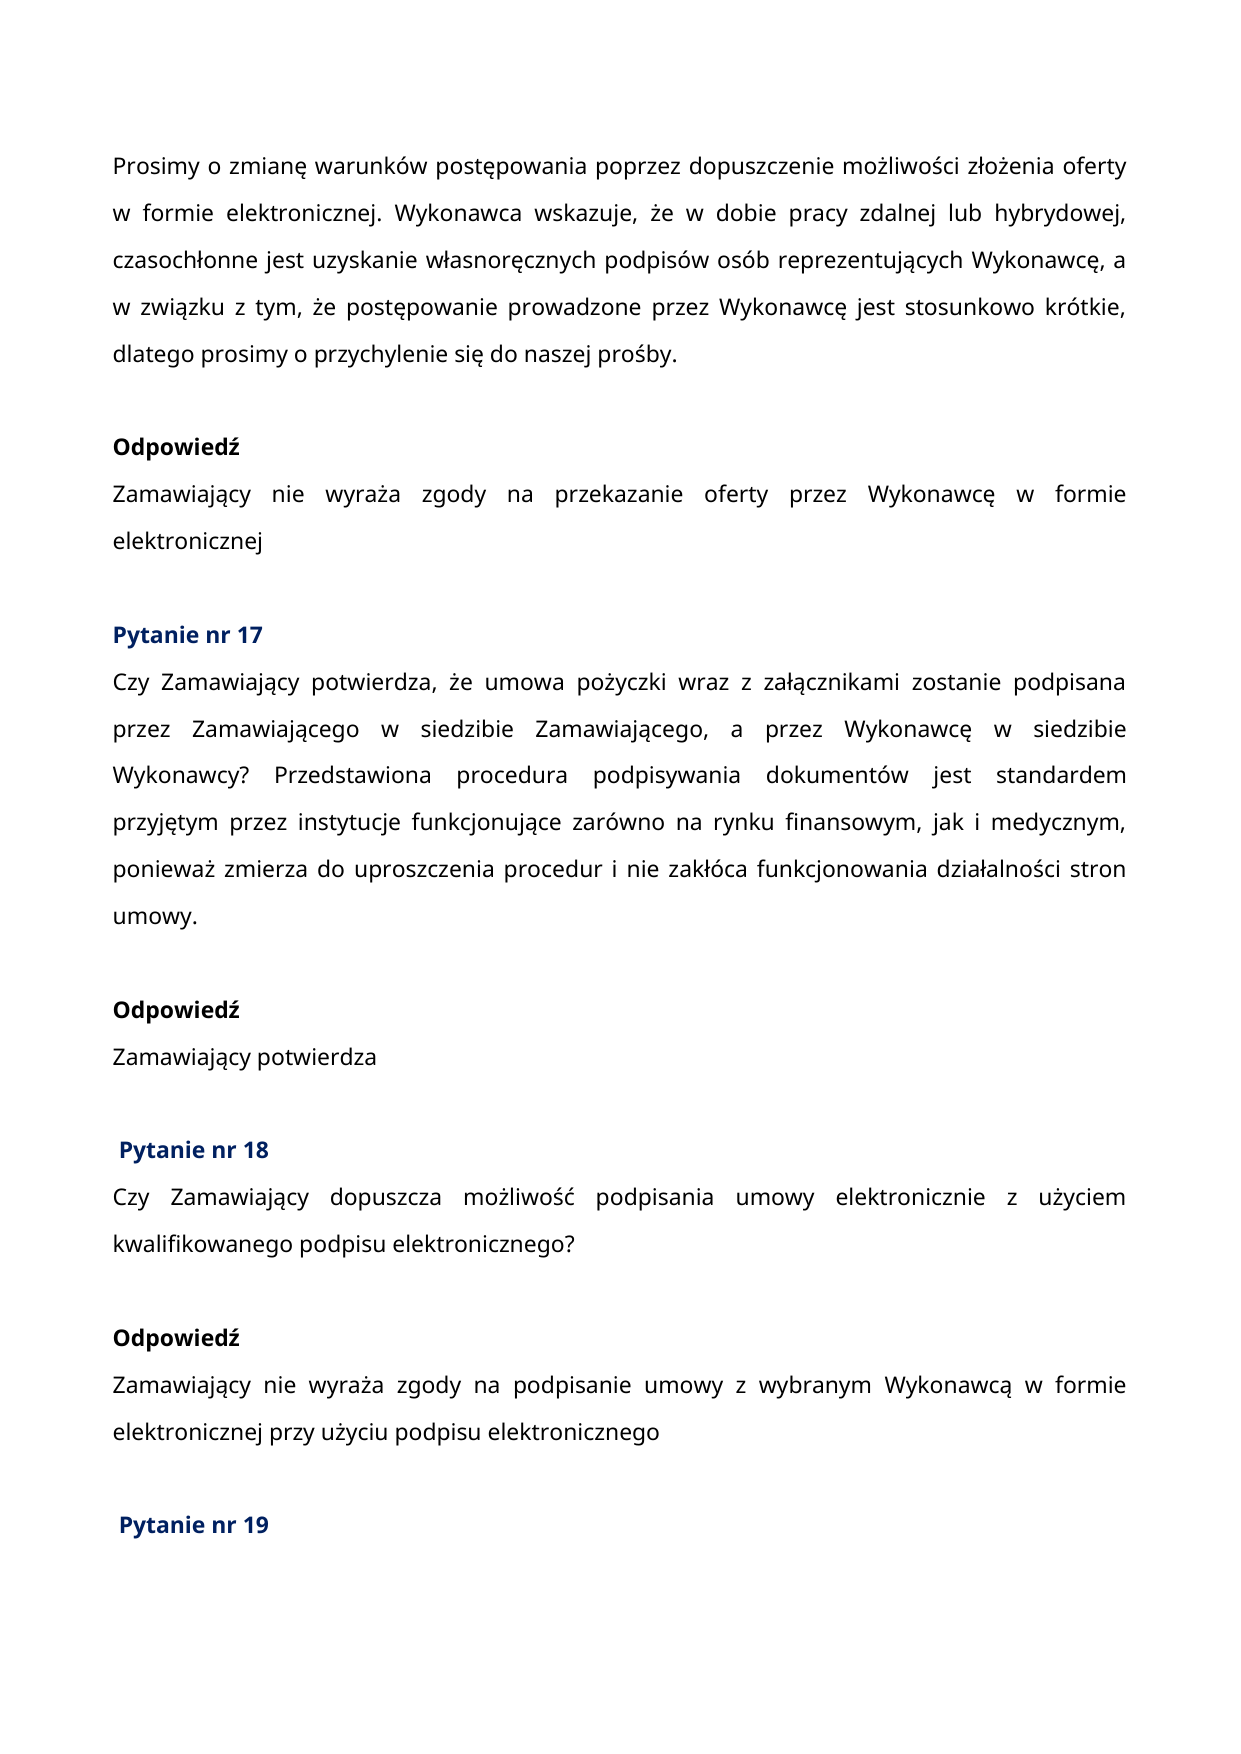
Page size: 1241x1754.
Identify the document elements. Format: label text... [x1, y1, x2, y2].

text Czy Zamawiający dopuszcza możliwość podpisania umowy elektronicznie z użyciem kwalifikowanego podpisu elektronicznego? [112, 1181, 1128, 1259]
text Pytanie nr 18 [112, 1134, 1128, 1166]
text Prosimy o zmianę warunków postępowania poprzez dopuszczenie możliwości złożenia oferty w formie elektronicznej. Wykonawca wskazuje, że w dobie pracy zdalnej lub hybrydowej, czasochłonne jest uzyskanie własnoręcznych podpisów osób reprezentujących Wykonawcę, a w związku z tym, że postępowanie prowadzone przez Wykonawcę jest stosunkowo krótkie, dlatego prosimy o przychylenie się do naszej prośby. [112, 150, 1128, 369]
text Zamawiający potwierdza [112, 1041, 1128, 1072]
text Zamawiający nie wyraża zgody na przekazanie oferty przez Wykonawcę w formie elektronicznej [112, 478, 1128, 556]
text Pytanie nr 17 [112, 619, 1128, 650]
text Czy Zamawiający potwierdza, że umowa pożyczki wraz z załącznikami zostanie podpisana przez Zamawiającego w siedzibie Zamawiającego, a przez Wykonawcę w siedzibie Wykonawcy? Przedstawiona procedura podpisywania dokumentów jest standardem przyjętym przez instytucje funkcjonujące zarówno na rynku finansowym, jak i medycznym, ponieważ zmierza do uproszczenia procedur i nie zakłóca funkcjonowania działalności stron umowy. [112, 666, 1128, 931]
text Odpowiedź [112, 1322, 1128, 1353]
text Odpowiedź [112, 431, 1128, 462]
text Odpowiedź [112, 994, 1128, 1025]
text Zamawiający nie wyraża zgody na podpisanie umowy z wybranym Wykonawcą w formie elektronicznej przy użyciu podpisu elektronicznego [112, 1369, 1128, 1447]
text Pytanie nr 19 [112, 1509, 1128, 1541]
